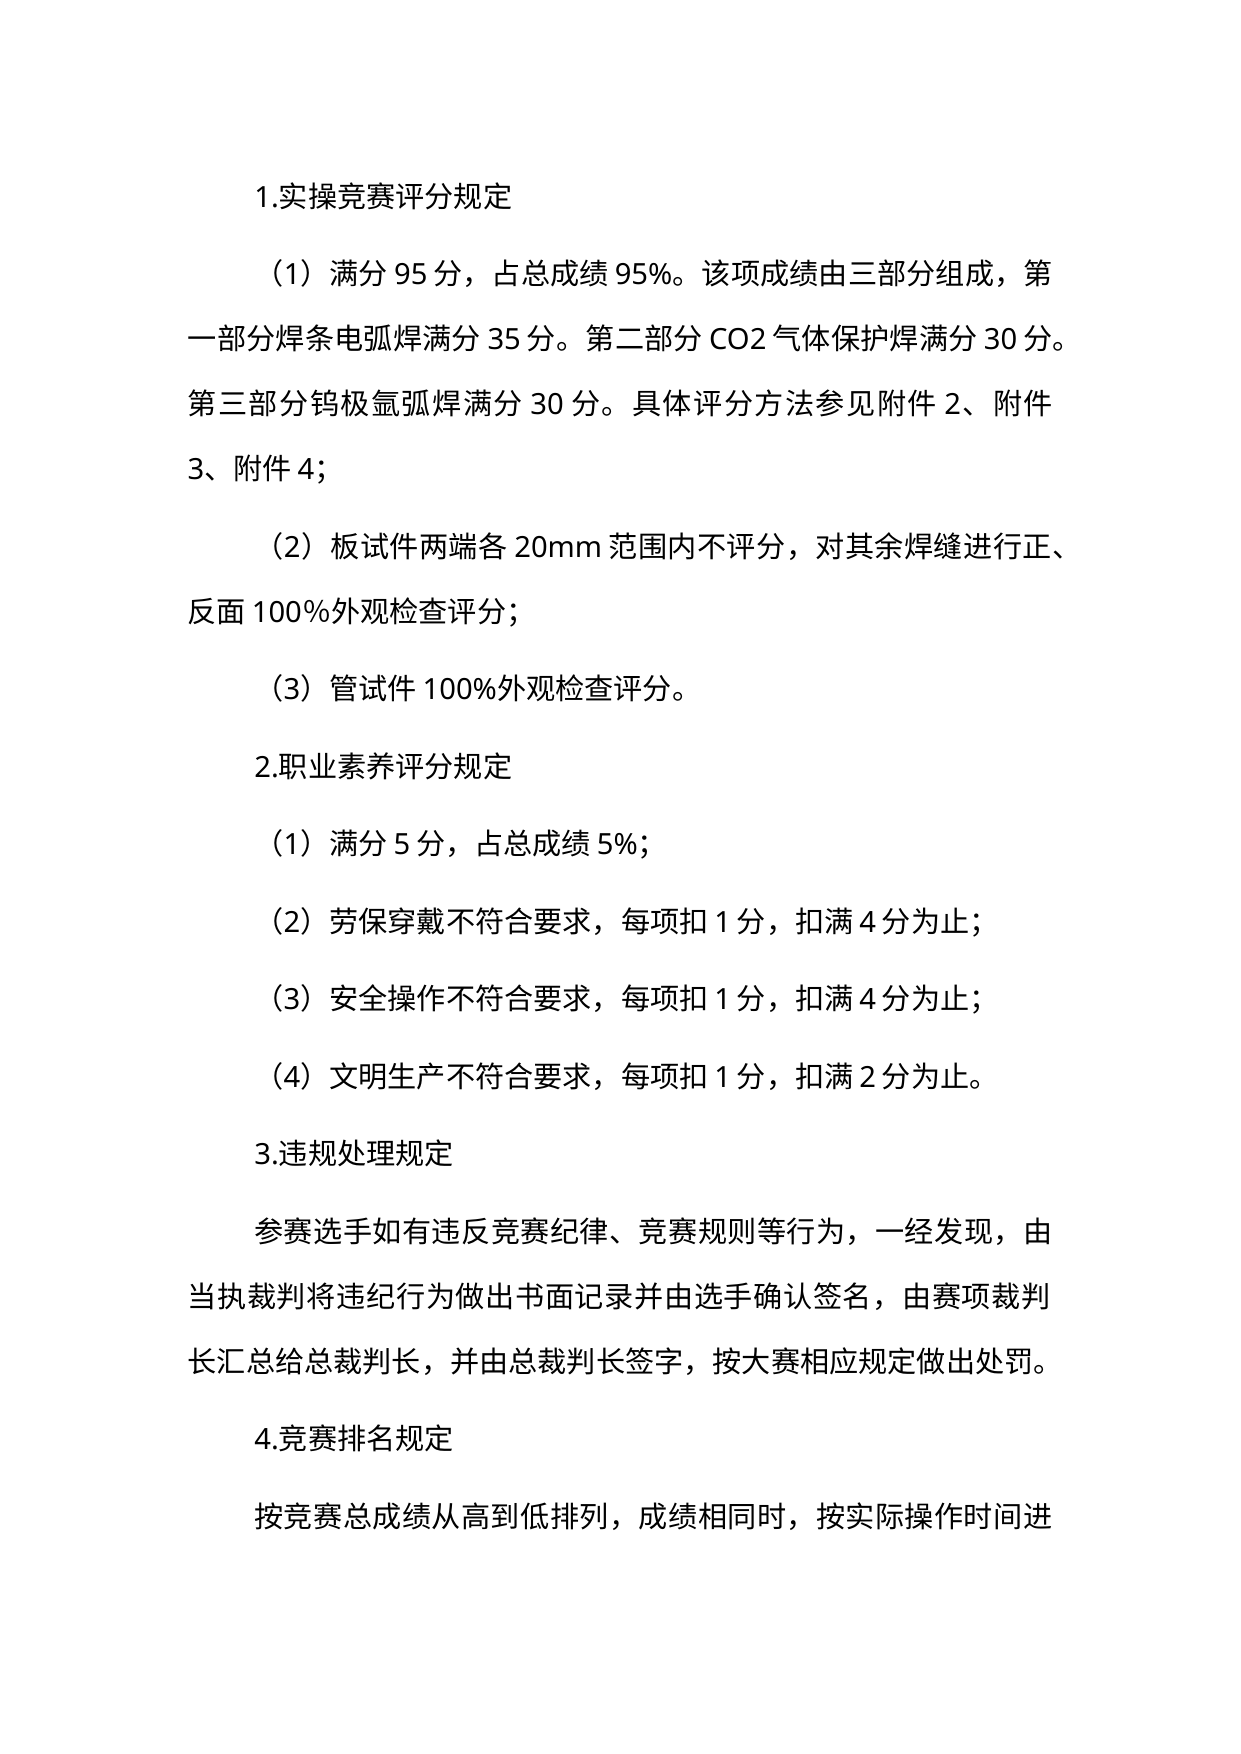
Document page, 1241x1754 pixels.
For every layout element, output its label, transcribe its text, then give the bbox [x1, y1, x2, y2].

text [187, 1482, 1053, 1547]
text （1）满分95分，占总成绩95%。该项成绩由三部分组成，第一部分焊条电弧焊满分35分。第二部分CO2气体保护焊满分30分。第三部分钨极氩弧焊满分30分。具体评分方法参见附件2、附件3、附件4； [187, 239, 1053, 499]
text （3）安全操作不符合要求，每项扣1分，扣满4分为止； [187, 964, 1053, 1029]
text （3）管试件100%外观检查评分。 [187, 654, 1053, 719]
text （2）劳保穿戴不符合要求，每项扣1分，扣满4分为止； [187, 887, 1053, 952]
text （1）满分5分，占总成绩5%； [187, 809, 1053, 874]
text 1.实操竞赛评分规定 [187, 162, 1053, 227]
text 2.职业素养评分规定 [187, 732, 1053, 797]
text （2）板试件两端各20mm范围内不评分，对其余焊缝进行正、反面100％外观检查评分； [187, 512, 1053, 642]
text 参赛选手如有违反竞赛纪律、竞赛规则等行为，一经发现，由当执裁判将违纪行为做出书面记录并由选手确认签名，由赛项裁判长汇总给总裁判长，并由总裁判长签字，按大赛相应规定做出处罚。 [187, 1197, 1053, 1392]
text 4.竞赛排名规定 [187, 1404, 1053, 1469]
text 3.违规处理规定 [187, 1119, 1053, 1184]
text （4）文明生产不符合要求，每项扣1分，扣满2分为止。 [187, 1042, 1053, 1107]
